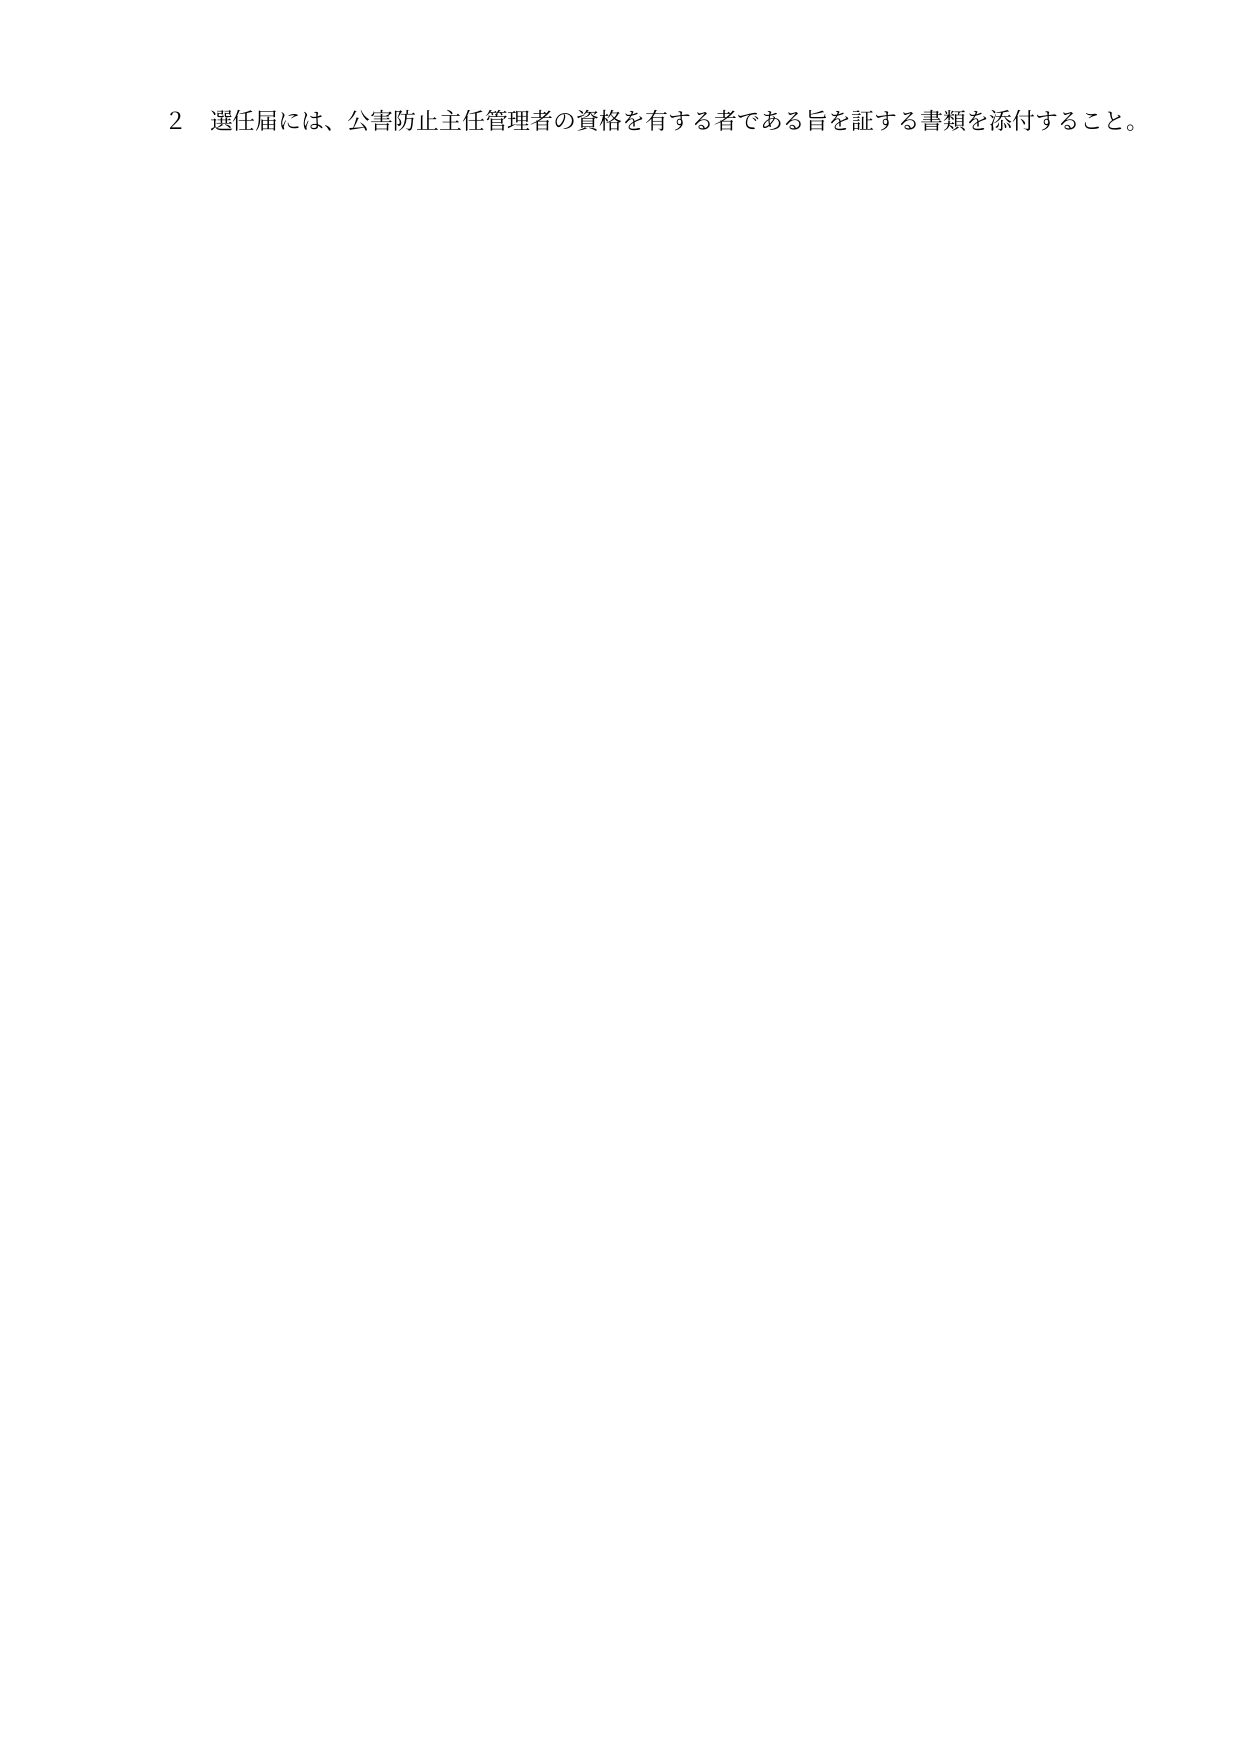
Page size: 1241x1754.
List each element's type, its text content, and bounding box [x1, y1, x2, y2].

text ２ 選任届には、公害防止主任管理者の資格を有する者である旨を証する書類を添付すること。 [118, 103, 1152, 136]
